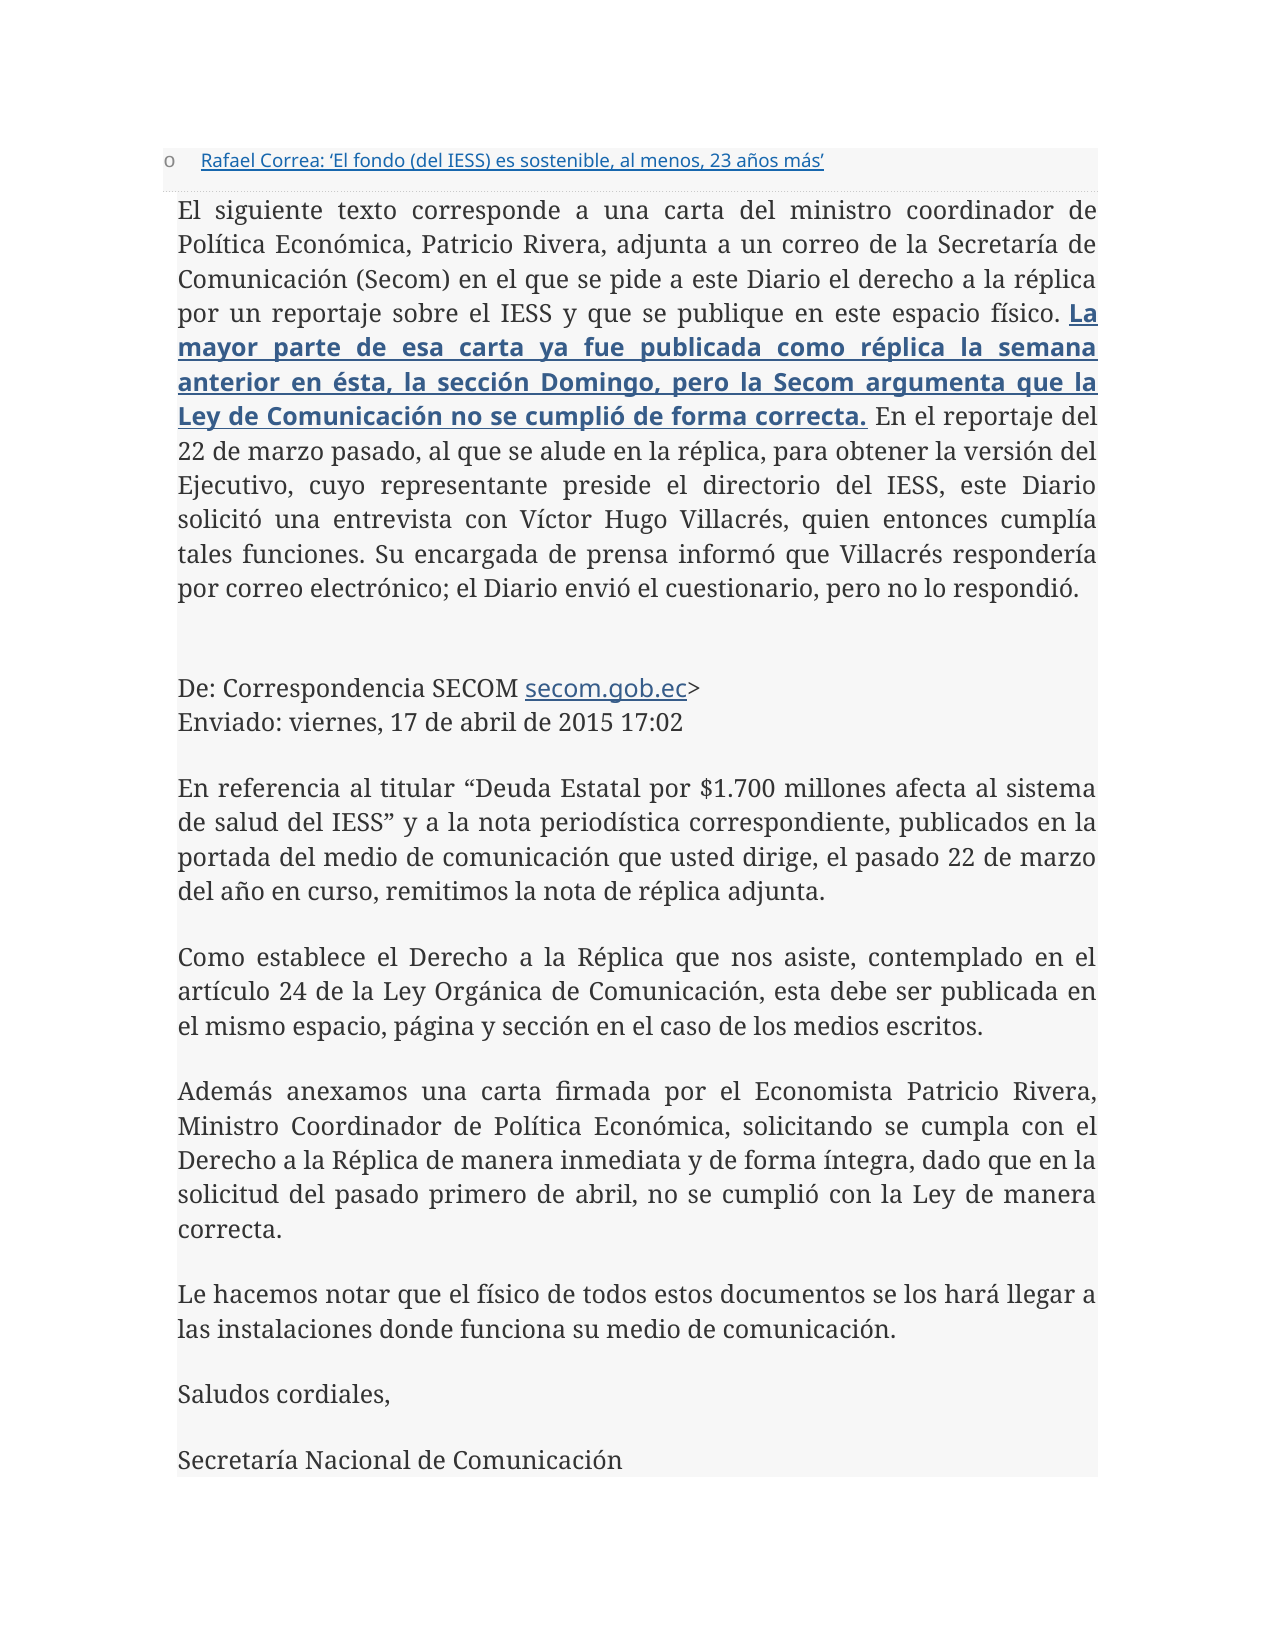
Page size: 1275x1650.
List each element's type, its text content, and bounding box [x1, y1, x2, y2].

list Rafael Correa: ‘El fondo (del IESS) es sostenible, al menos, 23 años más’ [163, 148, 1098, 192]
text Saludos cordiales, [177, 1377, 1098, 1411]
text Además anexamos una carta firmada por el Economista Patricio Rivera, Ministro Coordinador de Política Económica, solicitando se cumpla con el Derecho a la Réplica de manera inmediata y de forma íntegra, dado que en la solicitud del pasado primero de abril, no se cumplió con la Ley de manera correcta. [177, 1073, 1098, 1245]
text El siguiente texto corresponde a una carta del ministro coordinador de Política Económica, Patricio Rivera, adjunta a un correo de la Secretaría de Comunicación (Secom) en el que se pide a este Diario el derecho a la réplica por un reportaje sobre el IESS y que se publique en este espacio físico. La mayor parte de esa carta ya fue publicada como réplica la semana anterior en ésta, la sección Domingo, pero la Secom argumenta que la Ley de Comunicación no se cumplió de forma correcta. En el reportaje del 22 de marzo pasado, al que se alude en la réplica, para obtener la versión del Ejecutivo, cuyo representante preside el directorio del IESS, este Diario solicitó una entrevista con Víctor Hugo Villacrés, quien entonces cumplía tales funciones. Su encargada de prensa informó que Villacrés respondería por correo electrónico; el Diario envió el cuestionario, pero no lo respondió. [177, 394, 1098, 605]
text Como establece el Derecho a la Réplica que nos asiste, contemplado en el artículo 24 de la Ley Orgánica de Comunicación, esta debe ser publicada en el mismo espacio, página y sección en el caso de los medios escritos. [177, 939, 1098, 1042]
text Secretaría Nacional de Comunicación [177, 1442, 1098, 1477]
text En referencia al titular “Deuda Estatal por $1.700 millones afecta al sistema de salud del IESS” y a la nota periodística correspondiente, publicados en la portada del medio de comunicación que usted dirige, el pasado 22 de marzo del año en curso, remitimos la nota de réplica adjunta. [177, 770, 1098, 908]
text El siguiente texto corresponde a una carta del ministro coordinador de Política Económica, Patricio Rivera, adjunta a un correo de la Secretaría de Comunicación (Secom) en el que se pide a este Diario el derecho a la réplica por un reportaje sobre el IESS y que se publique en este espacio físico. La mayor parte de esa carta ya fue publicada como réplica la semana anterior en ésta, la sección Domingo, pero la Secom argumenta que la Ley de Comunicación no se cumplió de forma correcta. En el reportaje del 22 de marzo pasado, al que se alude en la réplica, para obtener la versión del Ejecutivo, cuyo representante preside el directorio del IESS, este Diario solicitó una entrevista con Víctor Hugo Villacrés, quien entonces cumplía tales funciones. Su encargada de prensa informó que Villacrés respondería por correo electrónico; el Diario envió el cuestionario, pero no lo respondió. [177, 192, 1098, 359]
text De: Correspondencia SECOM secom.gob.ec> [177, 670, 1098, 705]
text Enviado: viernes, 17 de abril de 2015 17:02 [177, 705, 1098, 739]
text Le hacemos notar que el físico de todos estos documentos se los hará llegar a las instalaciones donde funciona su medio de comunicación. [177, 1277, 1098, 1345]
